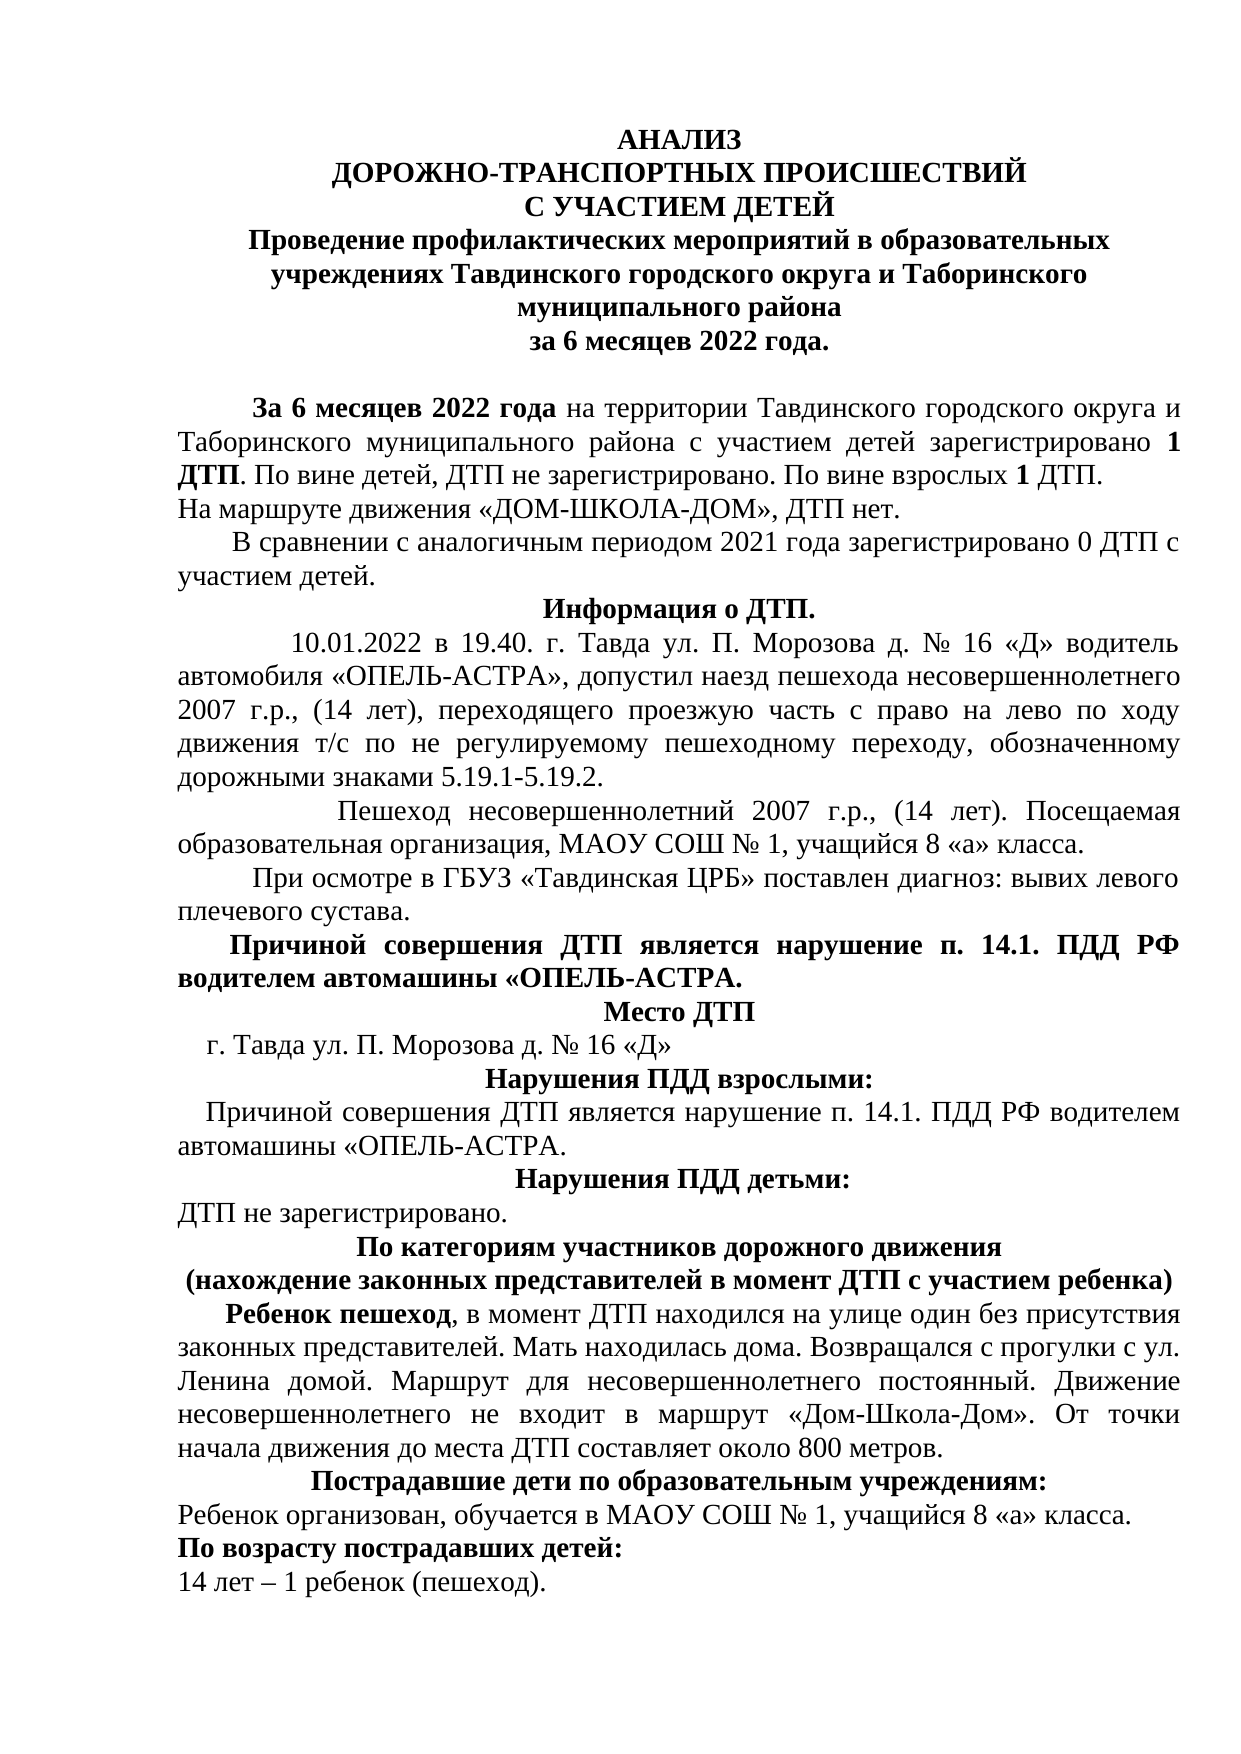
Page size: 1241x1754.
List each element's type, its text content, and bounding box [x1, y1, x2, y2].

title АНАЛИЗ [177, 122, 1181, 155]
text Нарушения ПДД детьми: [177, 1162, 1181, 1195]
text По категориям участников дорожного движения [177, 1229, 1181, 1262]
text За 6 месяцев 2022 года на территории Тавдинского городского округа и Таборинского муниципального района с участием детей зарегистрировано 1 ДТП. По вине детей, ДТП не зарегистрировано. По вине взрослых 1 ДТП. [177, 390, 1181, 491]
text 10.01.2022 в 19.40. г. Тавда ул. П. Морозова д. № 16 «Д» водитель автомобиля «ОПЕЛЬ-АСТРА», допустил наезд пешехода несовершеннолетнего 2007 г.р., (14 лет), переходящего проезжую часть с право на лево по ходу движения т/с по не регулируемому пешеходному переходу, обозначенному дорожными знаками 5.19.1-5.19.2. [177, 625, 1181, 793]
text С УЧАСТИЕМ ДЕТЕЙ [177, 189, 1181, 222]
text 14 лет – 1 ребенок (пешеход). [177, 1564, 1181, 1598]
text Пешеход несовершеннолетний 2007 г.р., (14 лет). Посещаемая образовательная организация, МАОУ СОШ № 1, учащийся 8 «а» класса. [177, 793, 1181, 860]
text По возрасту пострадавших детей: [177, 1531, 1181, 1564]
text Причиной совершения ДТП является нарушение п. 14.1. ПДД РФ водителем автомашины «ОПЕЛЬ-АСТРА. [177, 1094, 1181, 1162]
text Нарушения ПДД взрослыми: [177, 1061, 1181, 1094]
text Место ДТП [177, 994, 1181, 1027]
text (нахождение законных представителей в момент ДТП с участием ребенка) [177, 1262, 1181, 1296]
text На маршруте движения «ДОМ-ШКОЛА-ДОМ», ДТП нет. [177, 491, 1181, 524]
text В сравнении с аналогичным периодом 2021 года зарегистрировано 0 ДТП с участием детей. [177, 524, 1181, 591]
text Информация о ДТП. [177, 591, 1181, 625]
text ДОРОЖНО-ТРАНСПОРТНЫХ ПРОИСШЕСТВИЙ [177, 155, 1181, 189]
text Проведение профилактических мероприятий в образовательных учреждениях Тавдинского городского округа и Таборинского муниципального района [177, 222, 1181, 323]
text Ребенок организован, обучается в МАОУ СОШ № 1, учащийся 8 «а» класса. [177, 1497, 1181, 1531]
text Пострадавшие дети по образовательным учреждениям: [177, 1463, 1181, 1497]
text При осмотре в ГБУЗ «Тавдинская ЦРБ» поставлен диагноз: вывих левого плечевого сустава. [177, 860, 1181, 927]
text Ребенок пешеход, в момент ДТП находился на улице один без присутствия законных представителей. Мать находилась дома. Возвращался с прогулки с ул. Ленина домой. Маршрут для несовершеннолетнего постоянный. Движение несовершеннолетнего не входит в маршрут «Дом-Школа-Дом». От точки начала движения до места ДТП составляет около 800 метров. [177, 1296, 1181, 1463]
text ДТП не зарегистрировано. [177, 1195, 1181, 1229]
text Причиной совершения ДТП является нарушение п. 14.1. ПДД РФ водителем автомашины «ОПЕЛЬ-АСТРА. [177, 927, 1181, 994]
text за 6 месяцев 2022 года. [177, 323, 1181, 357]
text г. Тавда ул. П. Морозова д. № 16 «Д» [177, 1027, 1181, 1061]
